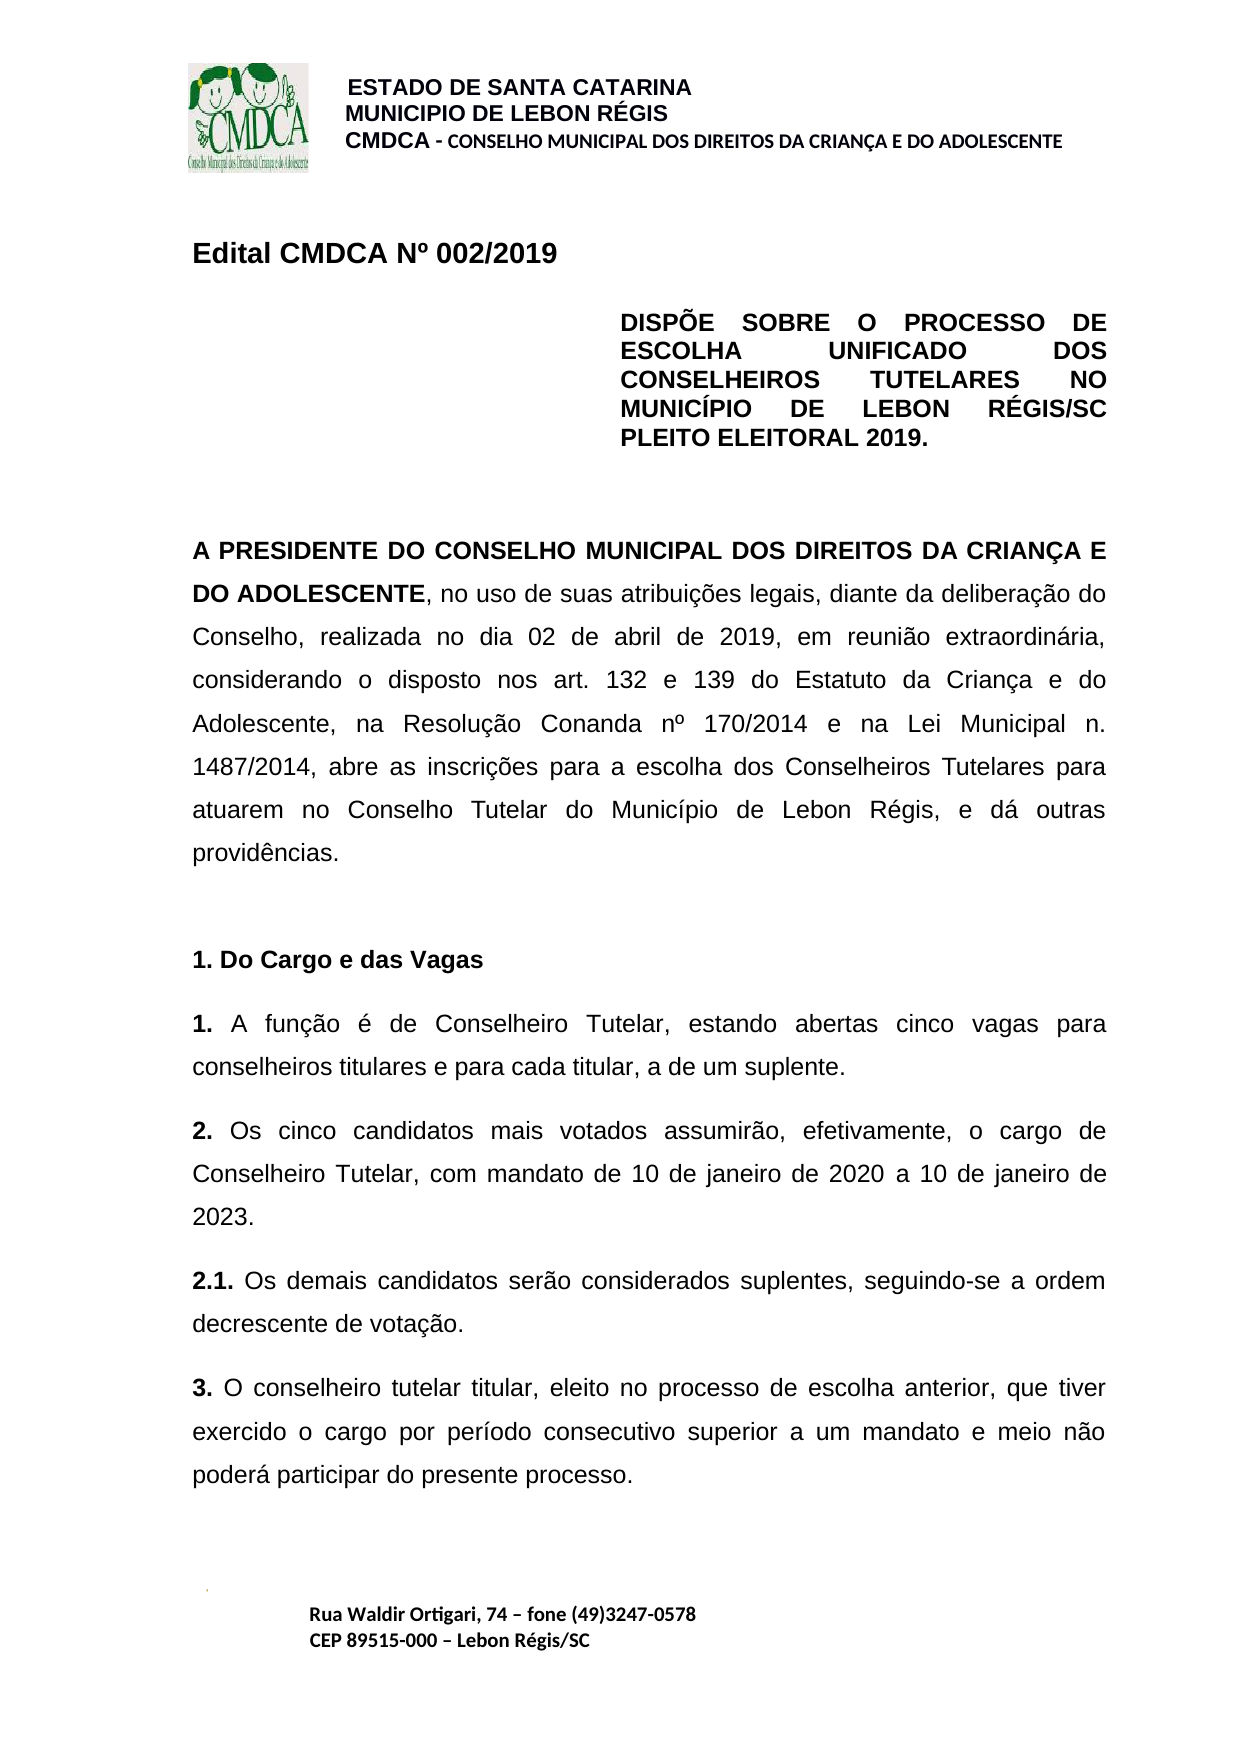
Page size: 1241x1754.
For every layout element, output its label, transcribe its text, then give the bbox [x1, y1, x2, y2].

text 1. Do Cargo e das Vagas [192, 945, 1107, 974]
text A PRESIDENTE DO CONSELHO MUNICIPAL DOS DIREITOS DA CRIANÇA E DO ADOLESCENTE, no uso de suas atribuições legais, diante da deliberação do Conselho, realizada no dia 02 de abril de 2019, em reunião extraordinária, considerando o disposto nos art. 132 e 139 do Estatuto da Criança e do Adolescente, na Resolução Conanda nº 170/2014 e na Lei Municipal n. 1487/2014, abre as inscrições para a escolha dos Conselheiros Tutelares para atuarem no Conselho Tutelar do Município de Lebon Régis, e dá outras providências. [192, 536, 1107, 867]
text DISPÕE SOBRE O PROCESSO DE ESCOLHA UNIFICADO DOS CONSELHEIROS TUTELARES NO MUNICÍPIO DE LEBON RÉGIS/SC PLEITO ELEITORAL 2019. [620, 307, 1107, 451]
text 2. Os cinco candidatos mais votados assumirão, efetivamente, o cargo de Conselheiro Tutelar, com mandato de 10 de janeiro de 2020 a 10 de janeiro de 2023. [192, 1116, 1107, 1231]
text Edital CMDCA Nº 002/2019 [192, 236, 1107, 270]
text 3. O conselheiro tutelar titular, eleito no processo de escolha anterior, que tiver exercido o cargo por período consecutivo superior a um mandato e meio não poderá participar do presente processo. [192, 1373, 1107, 1488]
text 1. A função é de Conselheiro Tutelar, estando abertas cinco vagas para conselheiros titulares e para cada titular, a de um suplente. [192, 1009, 1107, 1081]
picture [188, 63, 309, 173]
text 2.1. Os demais candidatos serão considerados suplentes, seguindo-se a ordem decrescente de votação. [192, 1266, 1107, 1338]
